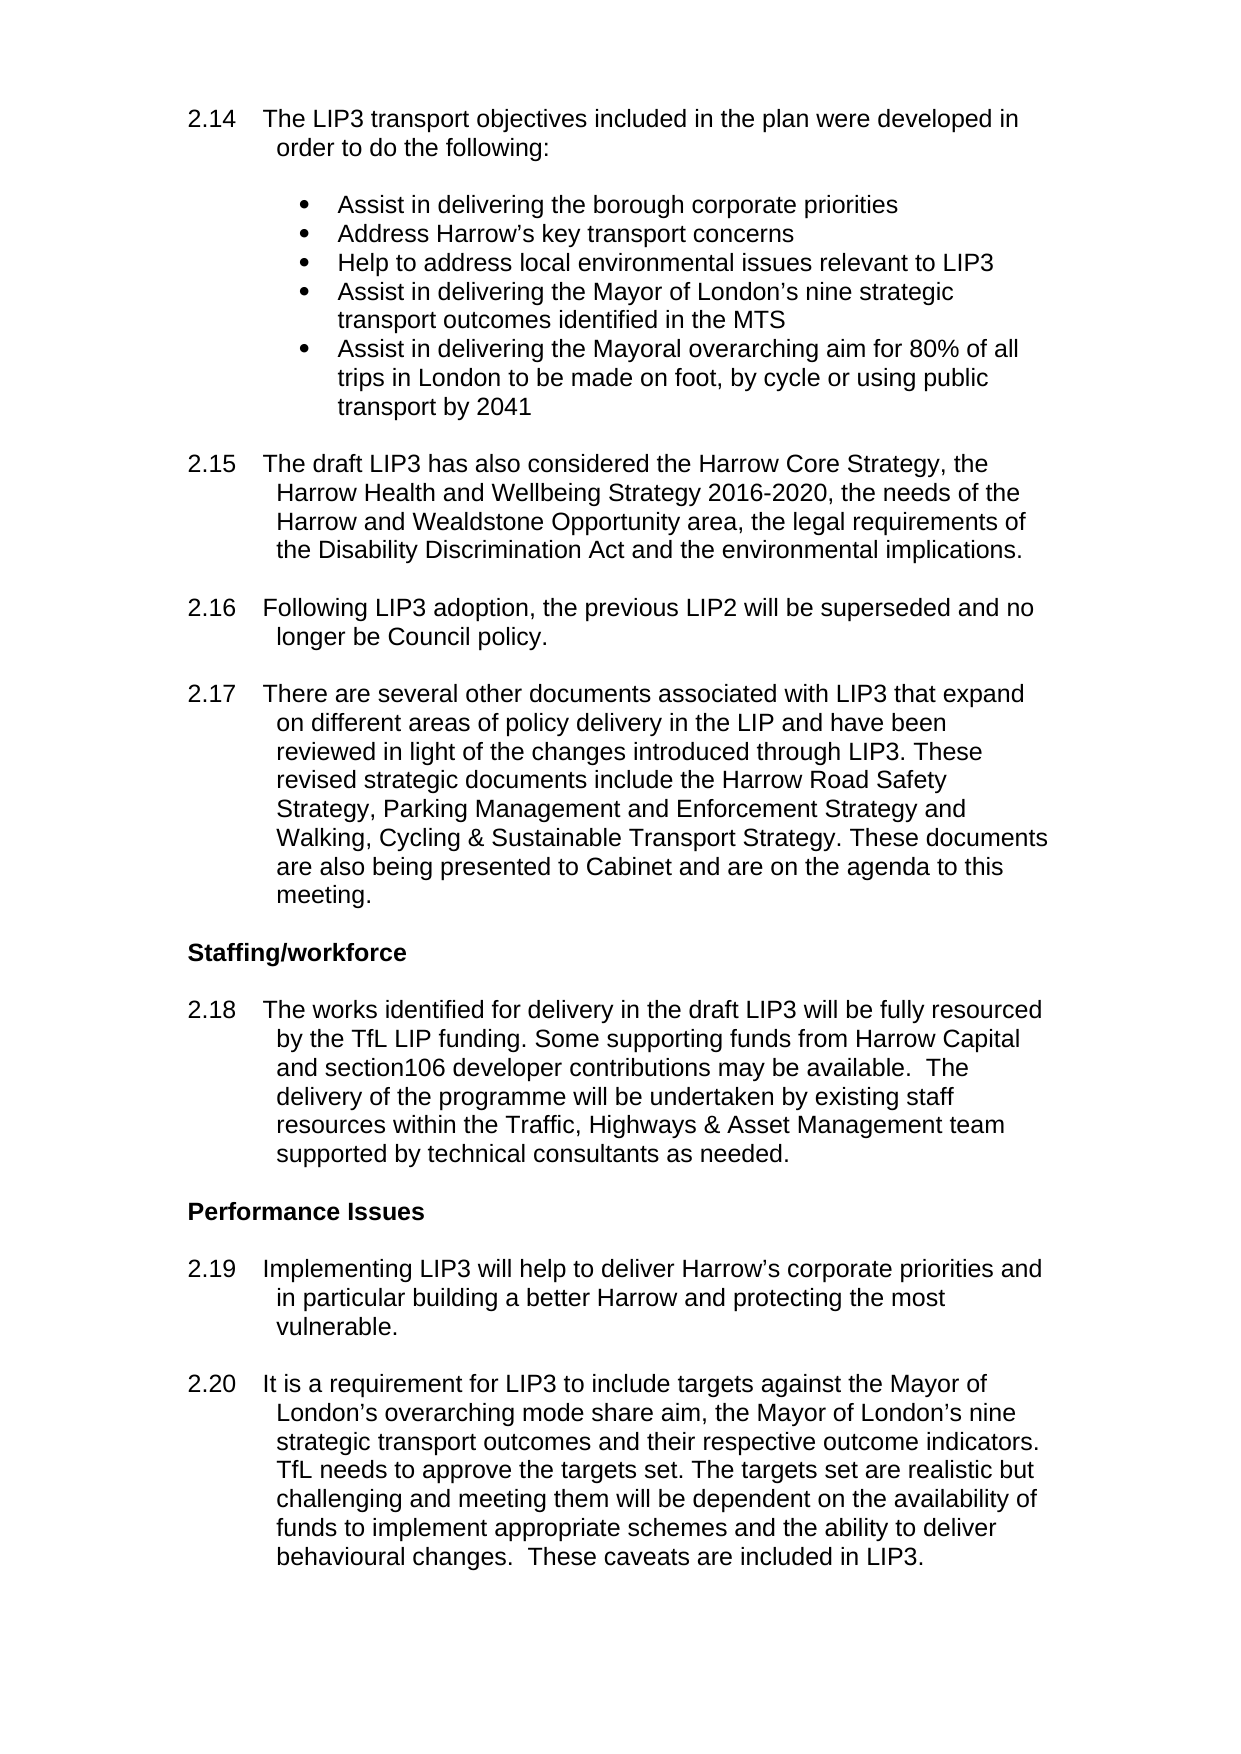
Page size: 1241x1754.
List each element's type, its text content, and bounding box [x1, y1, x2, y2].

list Following LIP3 adoption, the previous LIP2 will be superseded and no longer be Council policy. [187, 593, 1053, 651]
list Implementing LIP3 will help to deliver Harrow’s corporate priorities and in particular building a better Harrow and protecting the most vulnerable. [187, 1254, 1053, 1341]
list Assist in delivering the borough corporate priorities [300, 190, 1053, 219]
list Assist in delivering the Mayoral overarching aim for 80% of all trips in London to be made on foot, by cycle or using public transport by 2041 [300, 334, 1053, 421]
list There are several other documents associated with LIP3 that expand on different areas of policy delivery in the LIP and have been reviewed in light of the changes introduced through LIP3. These revised strategic documents include the Harrow Road Safety Strategy, Parking Management and Enforcement Strategy and Walking, Cycling & Sustainable Transport Strategy. These documents are also being presented to Cabinet and are on the agenda to this meeting. [187, 679, 1053, 909]
list It is a requirement for LIP3 to include targets against the Mayor of London’s overarching mode share aim, the Mayor of London’s nine strategic transport outcomes and their respective outcome indicators. TfL needs to approve the targets set. The targets set are realistic but challenging and meeting them will be dependent on the availability of funds to implement appropriate schemes and the ability to deliver behavioural changes. These caveats are included in LIP3. [187, 1369, 1053, 1571]
list Assist in delivering the Mayor of London’s nine strategic transport outcomes identified in the MTS [300, 277, 1053, 334]
subtitle Staffing/workforce [187, 938, 1053, 967]
list Address Harrow’s key transport concerns [300, 219, 1053, 248]
list The LIP3 transport objectives included in the plan were developed in order to do the following: [187, 104, 1053, 161]
list The works identified for delivery in the draft LIP3 will be fully resourced by the TfL LIP funding. Some supporting funds from Harrow Capital and section106 developer contributions may be available. The delivery of the programme will be undertaken by existing staff resources within the Traffic, Highways & Asset Management team supported by technical consultants as needed. [187, 996, 1053, 1168]
list Help to address local environmental issues relevant to LIP3 [300, 248, 1053, 277]
list The draft LIP3 has also considered the Harrow Core Strategy, the Harrow Health and Wellbeing Strategy 2016-2020, the needs of the Harrow and Wealdstone Opportunity area, the legal requirements of the Disability Discrimination Act and the environmental implications. [187, 449, 1053, 564]
subtitle Performance Issues [187, 1197, 1053, 1226]
